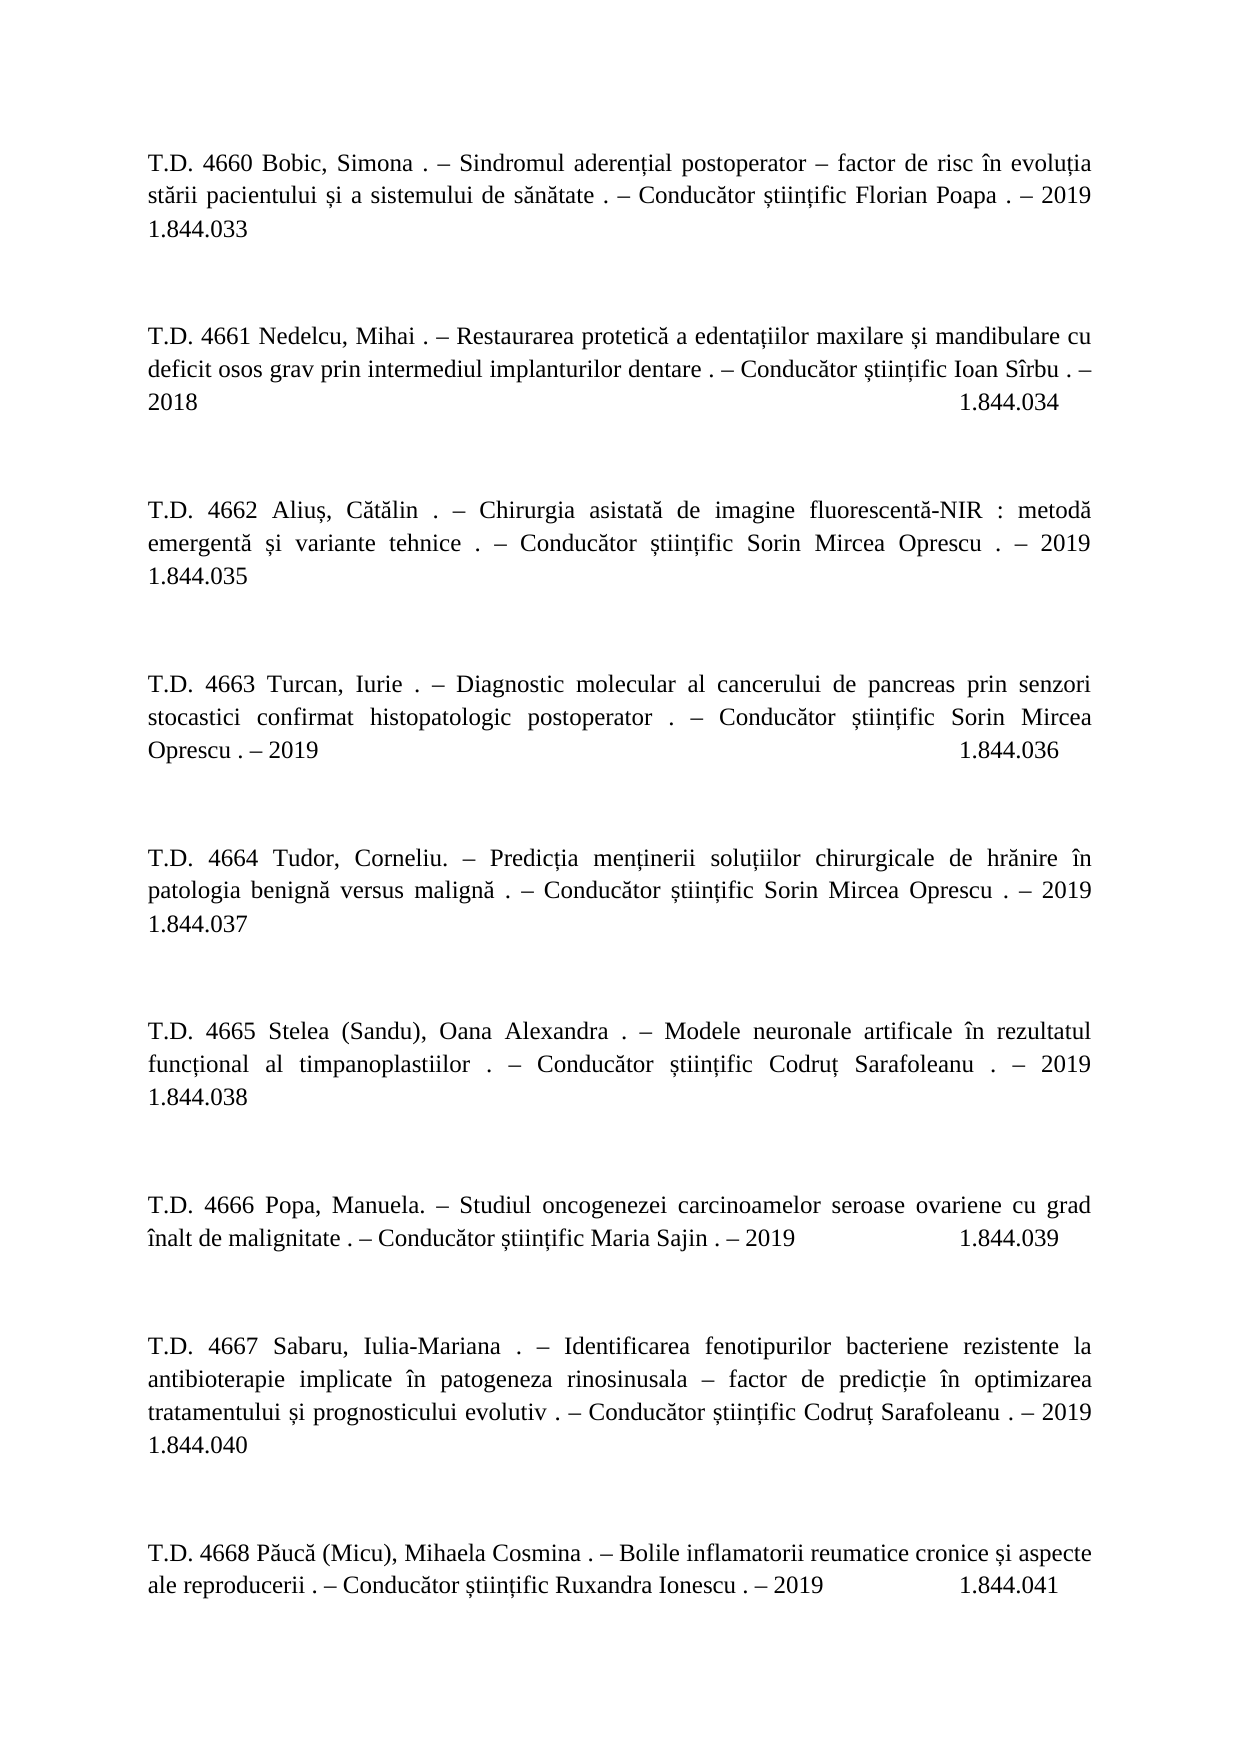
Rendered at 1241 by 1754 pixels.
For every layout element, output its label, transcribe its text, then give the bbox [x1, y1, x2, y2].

text T.D. 4662 Aliuș, Cătălin . – Chirurgia asistată de imagine fluorescentă-NIR : metodă emergentă și variante tehnice . – Conducător științific Sorin Mircea Oprescu . – 2019 1.844.035 [148, 495, 1093, 590]
text T.D. 4668 Păucă (Micu), Mihaela Cosmina . – Bolile inflamatorii reumatice cronice și aspecte ale reproducerii . – Conducător științific Ruxandra Ionescu . – 2019 1.844.041 [148, 1538, 1093, 1599]
text T.D. 4660 Bobic, Simona . – Sindromul aderențial postoperator – factor de risc în evoluția stării pacientului și a sistemului de sănătate . – Conducător științific Florian Poapa . – 2019 1.844.033 [148, 148, 1093, 242]
text T.D. 4663 Turcan, Iurie . – Diagnostic molecular al cancerului de pancreas prin senzori stocastici confirmat histopatologic postoperator . – Conducător științific Sorin Mircea Oprescu . – 2019 1.844.036 [148, 669, 1093, 764]
text T.D. 4667 Sabaru, Iulia-Mariana . – Identificarea fenotipurilor bacteriene rezistente la antibioterapie implicate în patogeneza rinosinusala – factor de predicție în optimizarea tratamentului și prognosticului evolutiv . – Conducător științific Codruț Sarafoleanu . – 2019 1.844.040 [148, 1331, 1093, 1459]
text T.D. 4664 Tudor, Corneliu. – Predicția menținerii soluțiilor chirurgicale de hrănire în patologia benignă versus malignă . – Conducător științific Sorin Mircea Oprescu . – 2019 1.844.037 [148, 843, 1093, 937]
text T.D. 4665 Stelea (Sandu), Oana Alexandra . – Modele neuronale artificale în rezultatul funcțional al timpanoplastiilor . – Conducător științific Codruț Sarafoleanu . – 2019 1.844.038 [148, 1016, 1093, 1111]
text T.D. 4661 Nedelcu, Mihai . – Restaurarea protetică a edentațiilor maxilare și mandibulare cu deficit osos grav prin intermediul implanturilor dentare . – Conducător științific Ioan Sîrbu . – 2018 1.844.034 [148, 321, 1093, 416]
text T.D. 4666 Popa, Manuela. – Studiul oncogenezei carcinoamelor seroase ovariene cu grad înalt de malignitate . – Conducător științific Maria Sajin . – 2019 1.844.039 [148, 1190, 1093, 1252]
